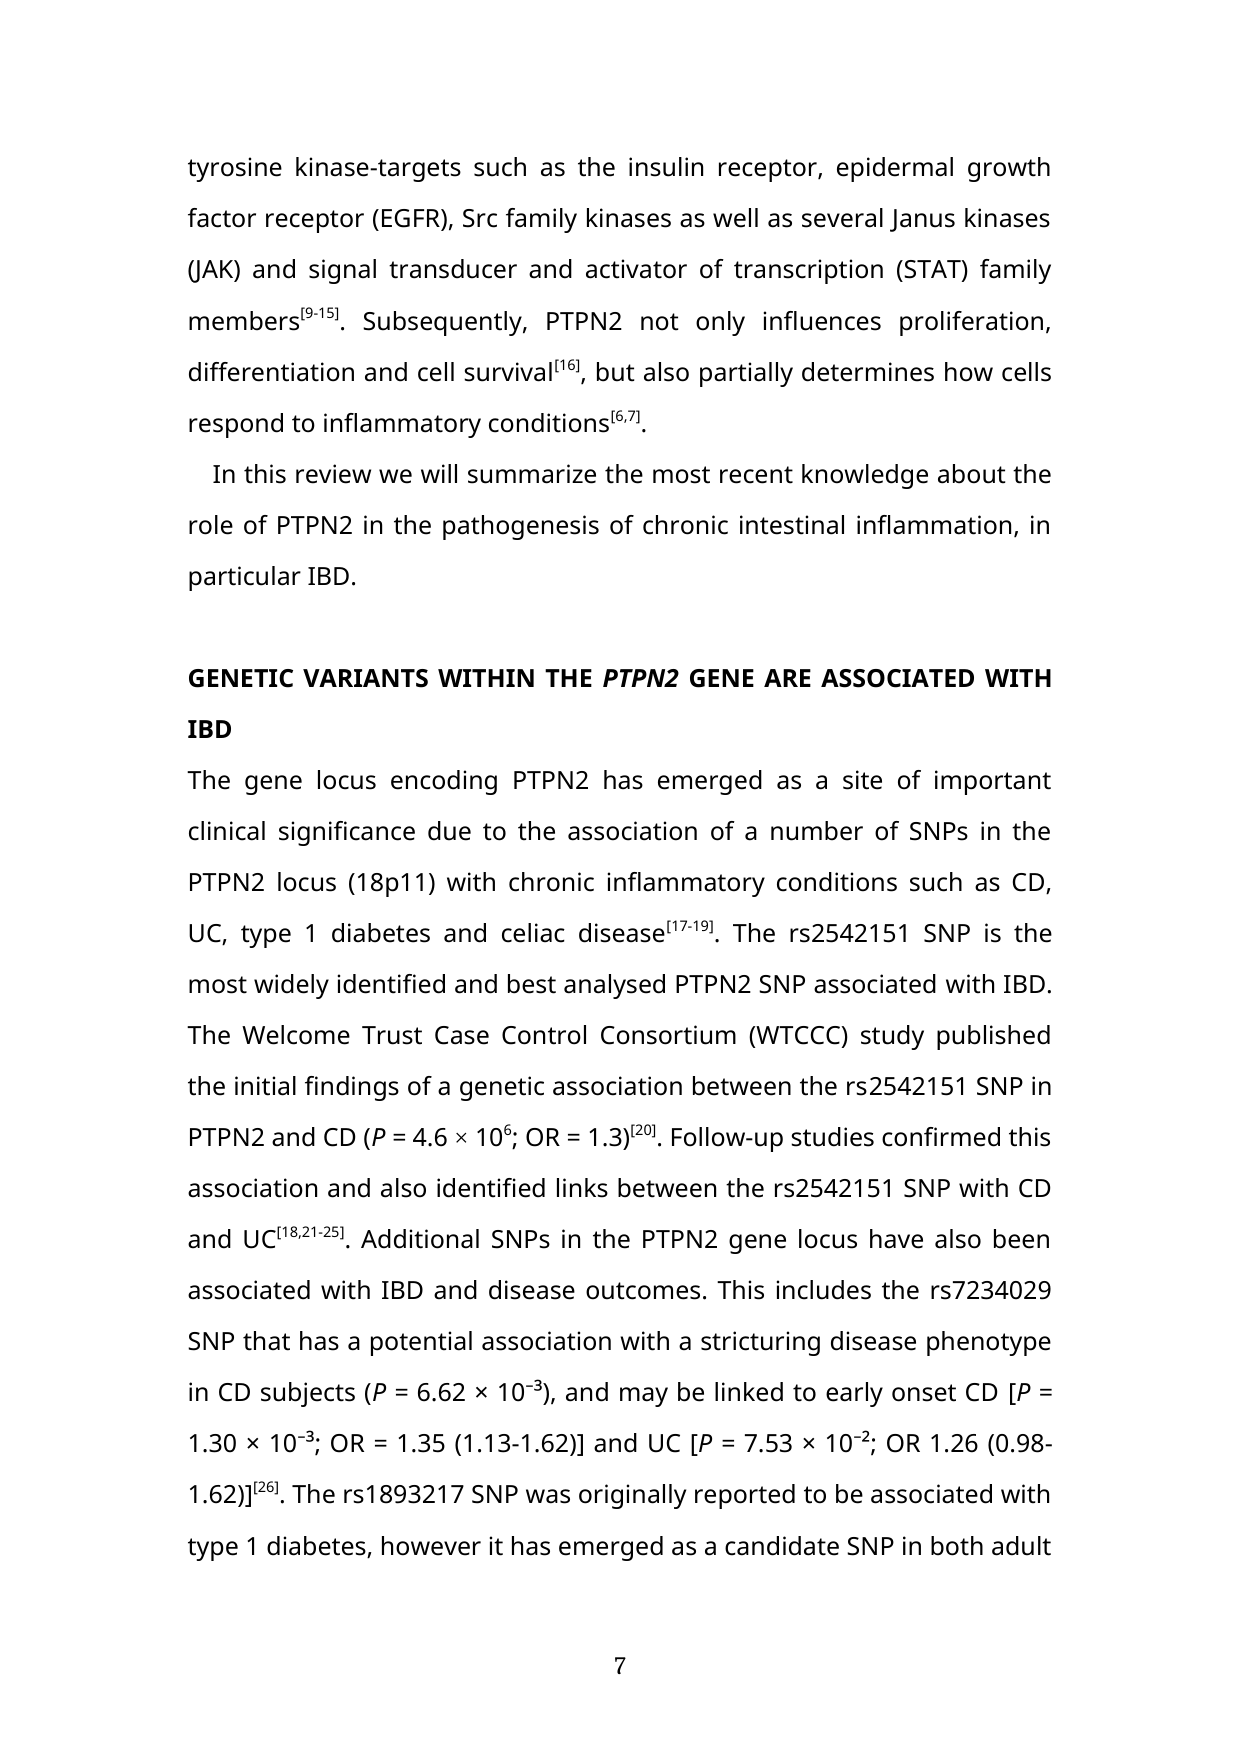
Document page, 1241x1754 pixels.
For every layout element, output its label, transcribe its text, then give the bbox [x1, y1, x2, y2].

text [187, 150, 1053, 439]
text GENETIC VARIANTS WITHIN THE PTPN2 GENE ARE ASSOCIATED WITH IBD [187, 660, 1053, 746]
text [187, 762, 1053, 1562]
text In this review we will summarize the most recent knowledge about the role of PTPN2 in the pathogenesis of chronic intestinal inflammation, in particular IBD. [187, 456, 1053, 592]
